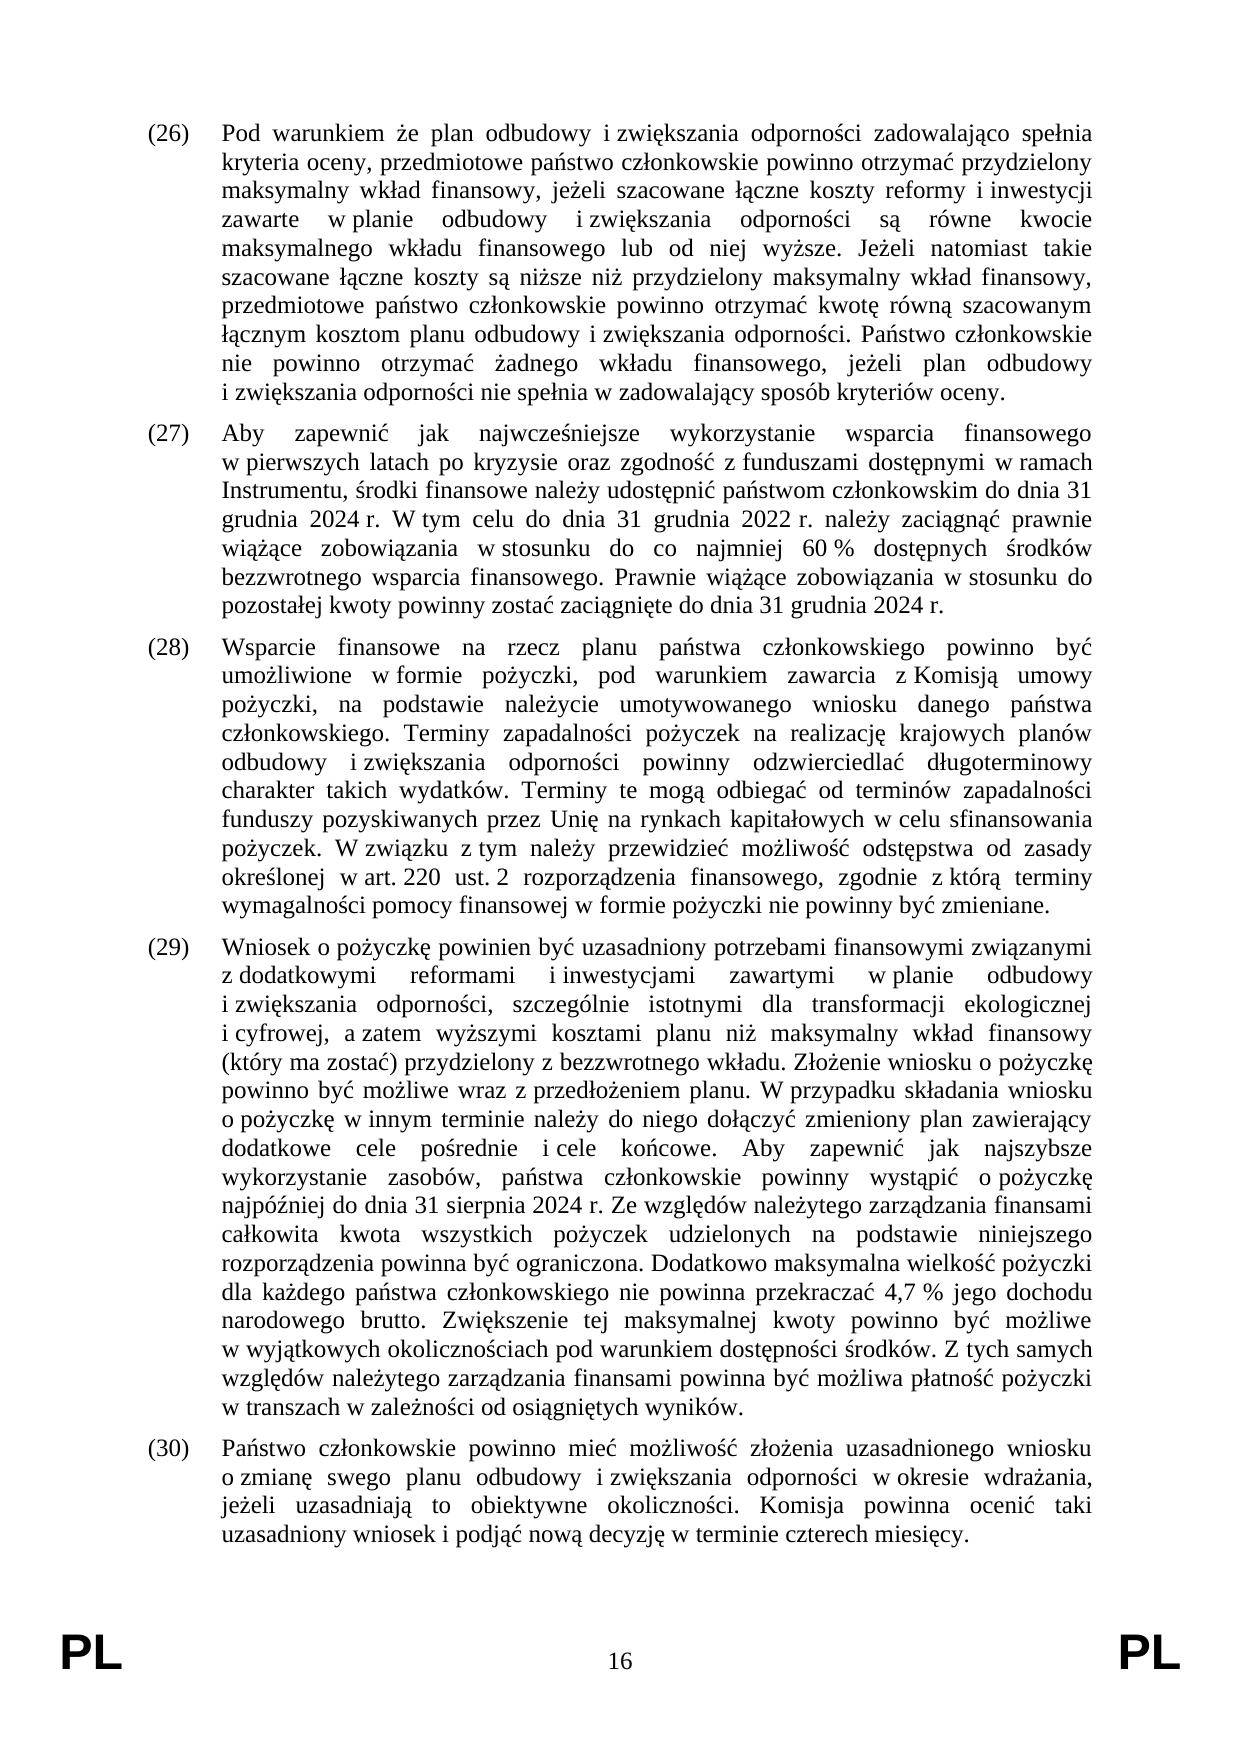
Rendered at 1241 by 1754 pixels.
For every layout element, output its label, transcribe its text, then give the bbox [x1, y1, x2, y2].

text (27) Aby zapewnić jak najwcześniejsze wykorzystanie wsparcia finansowego w pierwszych latach po kryzysie oraz zgodność z funduszami dostępnymi w ramach Instrumentu, środki finansowe należy udostępnić państwom członkowskim do dnia 31 grudnia 2024 r. W tym celu do dnia 31 grudnia 2022 r. należy zaciągnąć prawnie wiążące zobowiązania w stosunku do co najmniej 60 % dostępnych środków bezzwrotnego wsparcia finansowego. Prawnie wiążące zobowiązania w stosunku do pozostałej kwoty powinny zostać zaciągnięte do dnia 31 grudnia 2024 r. [148, 418, 1093, 619]
text (28) Wsparcie finansowe na rzecz planu państwa członkowskiego powinno być umożliwione w formie pożyczki, pod warunkiem zawarcia z Komisją umowy pożyczki, na podstawie należycie umotywowanego wniosku danego państwa członkowskiego. Terminy zapadalności pożyczek na realizację krajowych planów odbudowy i zwiększania odporności powinny odzwierciedlać długoterminowy charakter takich wydatków. Terminy te mogą odbiegać od terminów zapadalności funduszy pozyskiwanych przez Unię na rynkach kapitałowych w celu sfinansowania pożyczek. W związku z tym należy przewidzieć możliwość odstępstwa od zasady określonej w art. 220 ust. 2 rozporządzenia finansowego, zgodnie z którą terminy wymagalności pomocy finansowej w formie pożyczki nie powinny być zmieniane. [148, 632, 1093, 919]
text (26) Pod warunkiem że plan odbudowy i zwiększania odporności zadowalająco spełnia kryteria oceny, przedmiotowe państwo członkowskie powinno otrzymać przydzielony maksymalny wkład finansowy, jeżeli szacowane łączne koszty reformy i inwestycji zawarte w planie odbudowy i zwiększania odporności są równe kwocie maksymalnego wkładu finansowego lub od niej wyższe. Jeżeli natomiast takie szacowane łączne koszty są niższe niż przydzielony maksymalny wkład finansowy, przedmiotowe państwo członkowskie powinno otrzymać kwotę równą szacowanym łącznym kosztom planu odbudowy i zwiększania odporności. Państwo członkowskie nie powinno otrzymać żadnego wkładu finansowego, jeżeli plan odbudowy i zwiększania odporności nie spełnia w zadowalający sposób kryteriów oceny. [148, 118, 1093, 406]
text (29) Wniosek o pożyczkę powinien być uzasadniony potrzebami finansowymi związanymi z dodatkowymi reformami i inwestycjami zawartymi w planie odbudowy i zwiększania odporności, szczególnie istotnymi dla transformacji ekologicznej i cyfrowej, a zatem wyższymi kosztami planu niż maksymalny wkład finansowy (który ma zostać) przydzielony z bezzwrotnego wkładu. Złożenie wniosku o pożyczkę powinno być możliwe wraz z przedłożeniem planu. W przypadku składania wniosku o pożyczkę w innym terminie należy do niego dołączyć zmieniony plan zawierający dodatkowe cele pośrednie i cele końcowe. Aby zapewnić jak najszybsze wykorzystanie zasobów, państwa członkowskie powinny wystąpić o pożyczkę najpóźniej do dnia 31 sierpnia 2024 r. Ze względów należytego zarządzania finansami całkowita kwota wszystkich pożyczek udzielonych na podstawie niniejszego rozporządzenia powinna być ograniczona. Dodatkowo maksymalna wielkość pożyczki dla każdego państwa członkowskiego nie powinna przekraczać 4,7 % jego dochodu narodowego brutto. Zwiększenie tej maksymalnej kwoty powinno być możliwe w wyjątkowych okolicznościach pod warunkiem dostępności środków. Z tych samych względów należytego zarządzania finansami powinna być możliwa płatność pożyczki w transzach w zależności od osiągniętych wyników. [148, 932, 1093, 1421]
text (30) Państwo członkowskie powinno mieć możliwość złożenia uzasadnionego wniosku o zmianę swego planu odbudowy i zwiększania odporności w okresie wdrażania, jeżeli uzasadniają to obiektywne okoliczności. Komisja powinna ocenić taki uzasadniony wniosek i podjąć nową decyzję w terminie czterech miesięcy. [148, 1433, 1093, 1548]
